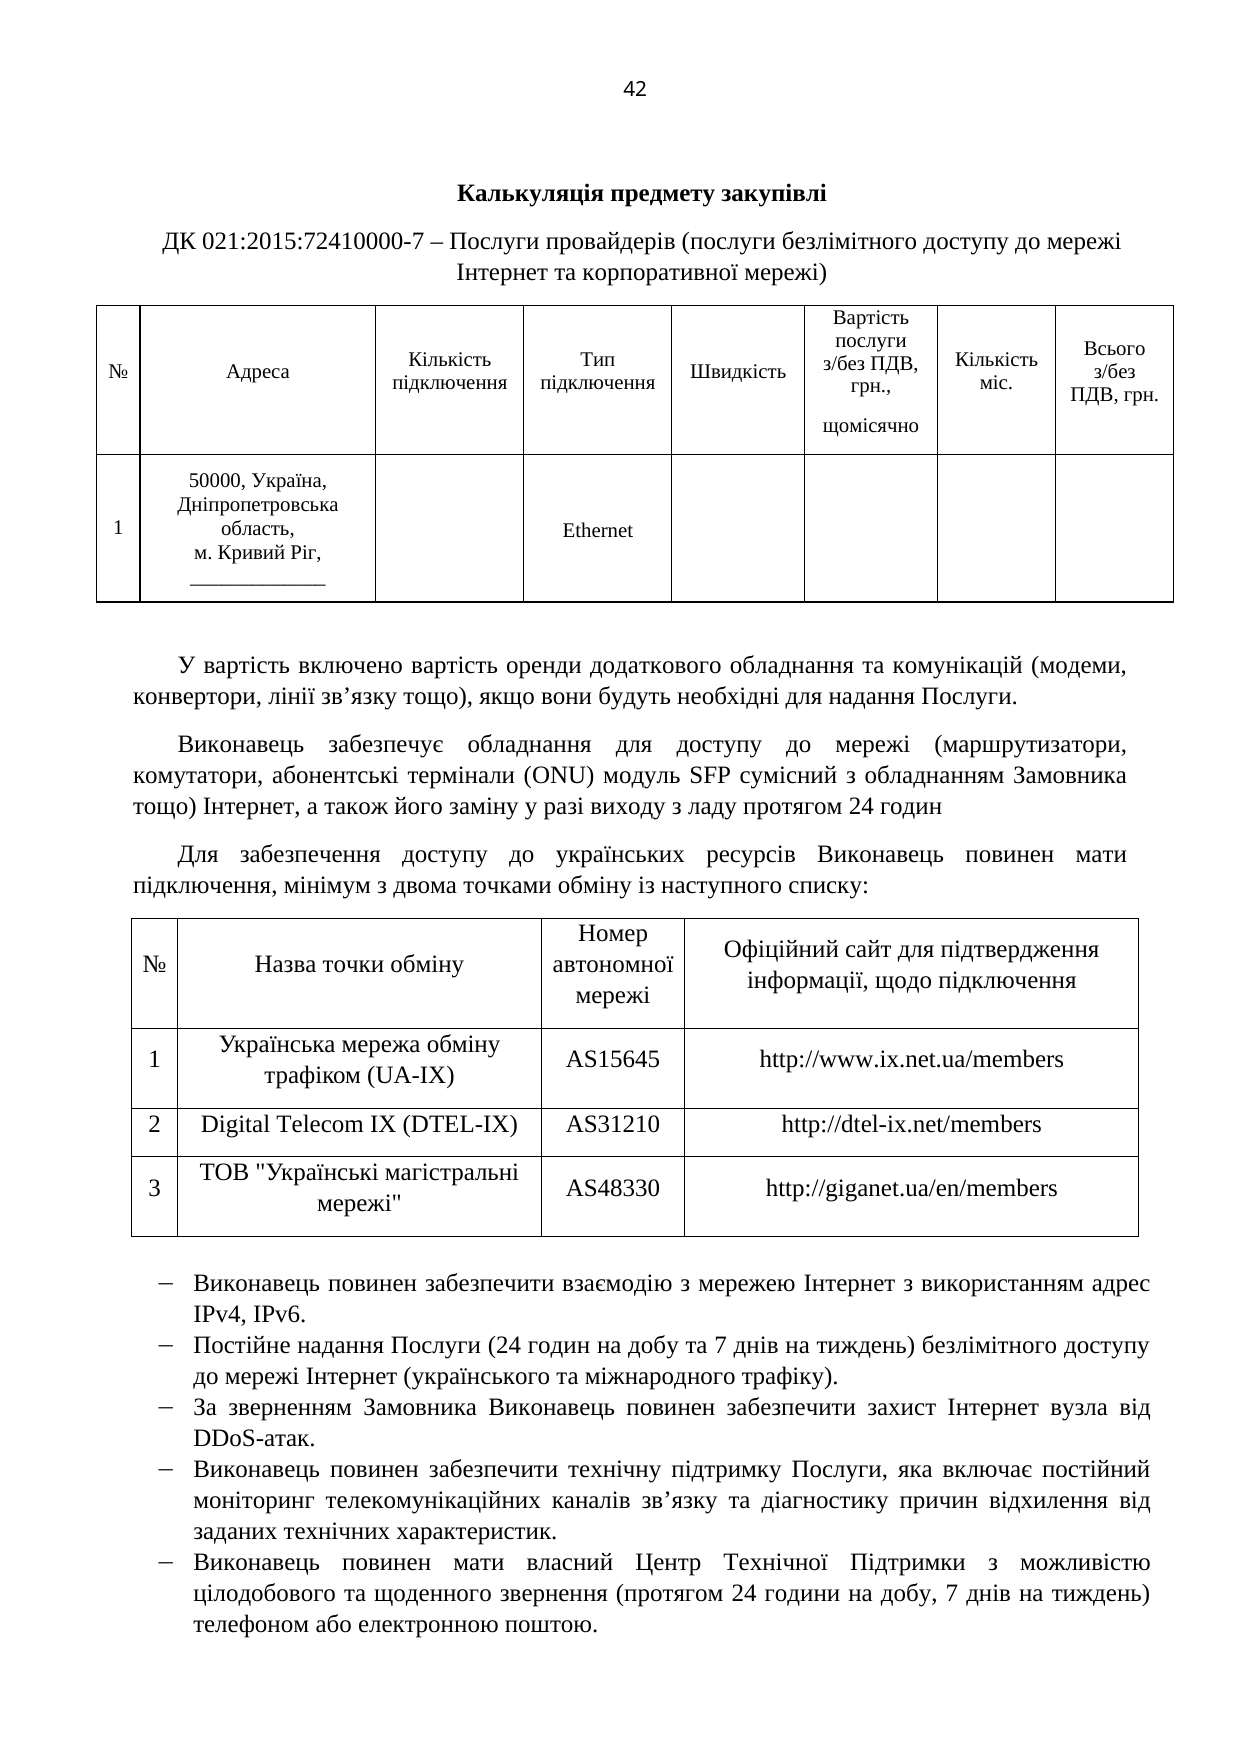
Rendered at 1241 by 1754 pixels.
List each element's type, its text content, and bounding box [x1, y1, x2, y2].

table_cell 3 [132, 1157, 177, 1236]
table_header Адреса [141, 306, 375, 453]
table_header Офіційний сайт для підтвердження інформації, щодо підключення [685, 919, 1138, 1028]
list Виконавець повинен мати власний Центр Технічної Підтримки з можливістю цілодобового та щоденного звернення (протягом 24 години на добу, 7 днів на тиждень) телефоном або електронною поштою. [156, 1547, 1152, 1638]
table_cell 2 [132, 1109, 177, 1156]
table_cell ТОВ "Українські магістральні мережі" [178, 1157, 541, 1236]
table_cell 1 [132, 1029, 177, 1108]
table_cell http://dtel-ix.net/members [685, 1109, 1138, 1156]
list Виконавець повинен забезпечити взаємодію з мережею Інтернет з використанням адрес IPv4, IPv6. [156, 1268, 1152, 1328]
text У вартість включено вартість оренди додаткового обладнання та комунікацій (модеми, конвертори, лінії зв’язку тощо), якщо вони будуть необхідні для надання Послуги. [133, 650, 1128, 710]
table_cell http://giganet.ua/en/members [685, 1157, 1138, 1236]
table_cell 1 [97, 455, 139, 601]
text ДК 021:2015:72410000-7 – Послуги провайдерів (послуги безлімітного доступу до мережі Інтернет та корпоративної мережі) [156, 226, 1128, 286]
table_cell AS31210 [542, 1109, 684, 1156]
table_header Номер автономної мережі [542, 919, 684, 1028]
table_header Тип підключення [524, 306, 671, 453]
table_cell [805, 455, 937, 601]
table_cell [376, 455, 523, 601]
table_header № [132, 919, 177, 1028]
text Для забезпечення доступу до українських ресурсів Виконавець повинен мати підключення, мінімум з двома точками обміну із наступного списку: [133, 839, 1128, 898]
list Постійне надання Послуги (24 годин на добу та 7 днів на тиждень) безлімітного доступу до мережі Інтернет (українського та міжнародного трафіку). [156, 1330, 1152, 1390]
table_cell Українська мережа обміну трафіком (UA-IX) [178, 1029, 541, 1108]
table_cell AS15645 [542, 1029, 684, 1108]
table_header Всього з/без ПДВ, грн. [1056, 306, 1173, 453]
table_cell 50000, Україна, Дніпропетровська область, м. Кривий Ріг, _____________ [141, 455, 375, 601]
table_header № [97, 306, 139, 453]
table_cell [1056, 455, 1173, 601]
list За зверненням Замовника Виконавець повинен забезпечити захист Інтернет вузла від DDoS-атак. [156, 1392, 1152, 1452]
text Виконавець забезпечує обладнання для доступу до мережі (маршрутизатори, комутатори, абонентські термінали (ONU) модуль SFP сумісний з обладнанням Замовника тощо) Інтернет, а також його заміну у разі виходу з ладу протягом 24 годин [133, 729, 1128, 820]
table_header Назва точки обміну [178, 919, 541, 1028]
table_header Швидкість [672, 306, 804, 453]
table_cell Digital Telecom IX (DTEL-IX) [178, 1109, 541, 1156]
table_cell http://www.ix.net.ua/members [685, 1029, 1138, 1108]
table_cell Ethernet [524, 455, 671, 601]
table_cell [938, 455, 1055, 601]
table_cell AS48330 [542, 1157, 684, 1236]
table_header Кількість підключення [376, 306, 523, 453]
table_cell [672, 455, 804, 601]
table_header Вартість послуги з/без ПДВ, грн., щомісячно [805, 306, 937, 453]
text Калькуляція предмету закупівлі [156, 178, 1128, 207]
list Виконавець повинен забезпечити технічну підтримку Послуги, яка включає постійний моніторинг телекомунікаційних каналів зв’язку та діагностику причин відхилення від заданих технічних характеристик. [156, 1454, 1152, 1545]
table_header Кількість міс. [938, 306, 1055, 453]
